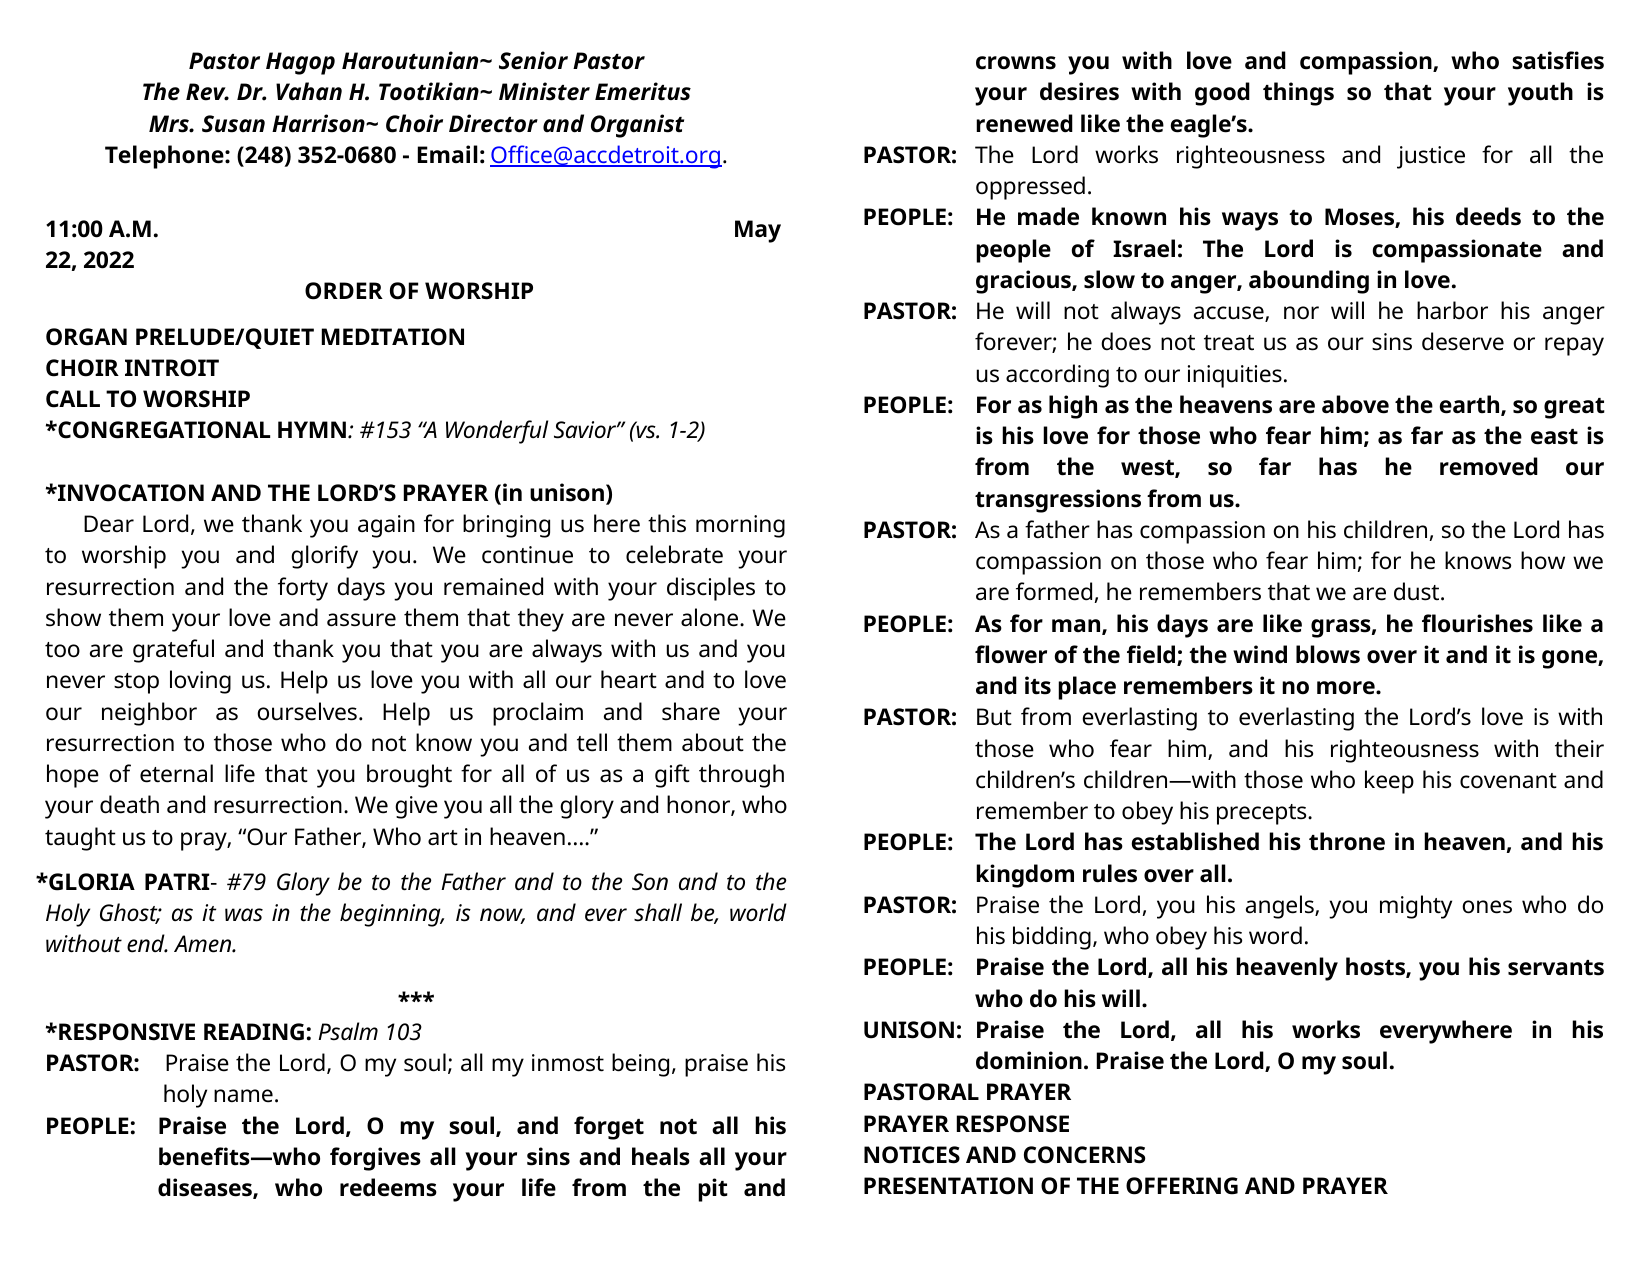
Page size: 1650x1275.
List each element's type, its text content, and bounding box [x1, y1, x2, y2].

text ORDER OF WORSHIP [45, 275, 787, 306]
text PASTOR: Praise the Lord, O my soul; all my inmost being, praise his holy name. [45, 1047, 787, 1110]
text PEOPLE: He made known his ways to Moses, his deeds to the people of Israel: The Lord is compassionate and gracious, slow to anger, abounding in love. [862, 201, 1605, 295]
text PRESENTATION OF THE OFFERING AND PRAYER [862, 1170, 1605, 1201]
text PASTOR: As a father has compassion on his children, so the Lord has compassion on those who fear him; for he knows how we are formed, he remembers that we are dust. [862, 514, 1605, 607]
text Telephone: (248) 352-0680 - Email: Office@accdetroit.org. [45, 139, 787, 170]
text CHOIR INTROIT [45, 352, 787, 383]
text NOTICES AND CONCERNS [862, 1139, 1605, 1170]
text ORGAN PRELUDE/QUIET MEDITATION [45, 321, 787, 352]
text *GLORIA PATRI- #79 Glory be to the Father and to the Son and to the Holy Ghost; as it was in the beginning, is now, and ever shall be, world without end. Amen. [36, 866, 787, 960]
text *CONGREGATIONAL HYMN: #153 “A Wonderful Savior” (vs. 1-2) [45, 414, 787, 477]
text Mrs. Susan Harrison~ Choir Director and Organist [45, 107, 787, 139]
text PEOPLE: Praise the Lord, O my soul, and forget not all his benefits—who forgives all your sins and heals all your diseases, who redeems your life from the pit and crowns you with love and compassion, who satisfies your desires with good things so that your youth is renewed like the eagle’s. [862, 45, 1605, 139]
text PEOPLE: As for man, his days are like grass, he flourishes like a flower of the field; the wind blows over it and it is gone, and its place remembers it no more. [862, 607, 1605, 701]
text PEOPLE: Praise the Lord, all his heavenly hosts, you his servants who do his will. [862, 951, 1605, 1014]
text CALL TO WORSHIP [45, 383, 787, 414]
text PASTOR: Praise the Lord, you his angels, you mighty ones who do his bidding, who obey his word. [862, 889, 1605, 951]
text PASTOR: But from everlasting to everlasting the Lord’s love is with those who fear him, and his righteousness with their children’s children—with those who keep his covenant and remember to obey his precepts. [862, 701, 1605, 826]
text PEOPLE: For as high as the heavens are above the earth, so great is his love for those who fear him; as far as the east is from the west, so far has he removed our transgressions from us. [862, 389, 1605, 514]
text *RESPONSIVE READING: Psalm 103 [45, 1016, 787, 1047]
text *INVOCATION AND THE LORD’S PRAYER (in unison) [45, 477, 787, 508]
text UNISON: Praise the Lord, all his works everywhere in his dominion. Praise the Lord, O my soul. [862, 1014, 1605, 1076]
text 11:00 A.M. May 22, 2022 [45, 213, 787, 275]
text Pastor Hagop Haroutunian~ Senior Pastor [45, 45, 787, 76]
text PRAYER RESPONSE [862, 1107, 1605, 1139]
text PASTOR: He will not always accuse, nor will he harbor his anger forever; he does not treat us as our sins deserve or repay us according to our iniquities. [862, 295, 1605, 389]
text The Rev. Dr. Vahan H. Tootikian~ Minister Emeritus [45, 76, 787, 107]
text PEOPLE: Praise the Lord, O my soul, and forget not all his benefits—who forgives all your sins and heals all your diseases, who redeems your life from the pit and crowns you with love and compassion, who satisfies your desires with good things so that your youth is renewed like the eagle’s. [45, 1110, 787, 1203]
text PEOPLE: The Lord has established his throne in heaven, and his kingdom rules over all. [862, 826, 1605, 889]
text *** [45, 985, 787, 1016]
text PASTOR: The Lord works righteousness and justice for all the oppressed. [862, 139, 1605, 201]
text Dear Lord, we thank you again for bringing us here this morning to worship you and glorify you. We continue to celebrate your resurrection and the forty days you remained with your disciples to show them your love and assure them that they are never alone. We too are grateful and thank you that you are always with us and you never stop loving us. Help us love you with all our heart and to love our neighbor as ourselves. Help us proclaim and share your resurrection to those who do not know you and tell them about the hope of eternal life that you brought for all of us as a gift through your death and resurrection. We give you all the glory and honor, who taught us to pray, “Our Father, Who art in heaven….” [45, 508, 787, 852]
text PASTORAL PRAYER [862, 1076, 1605, 1107]
